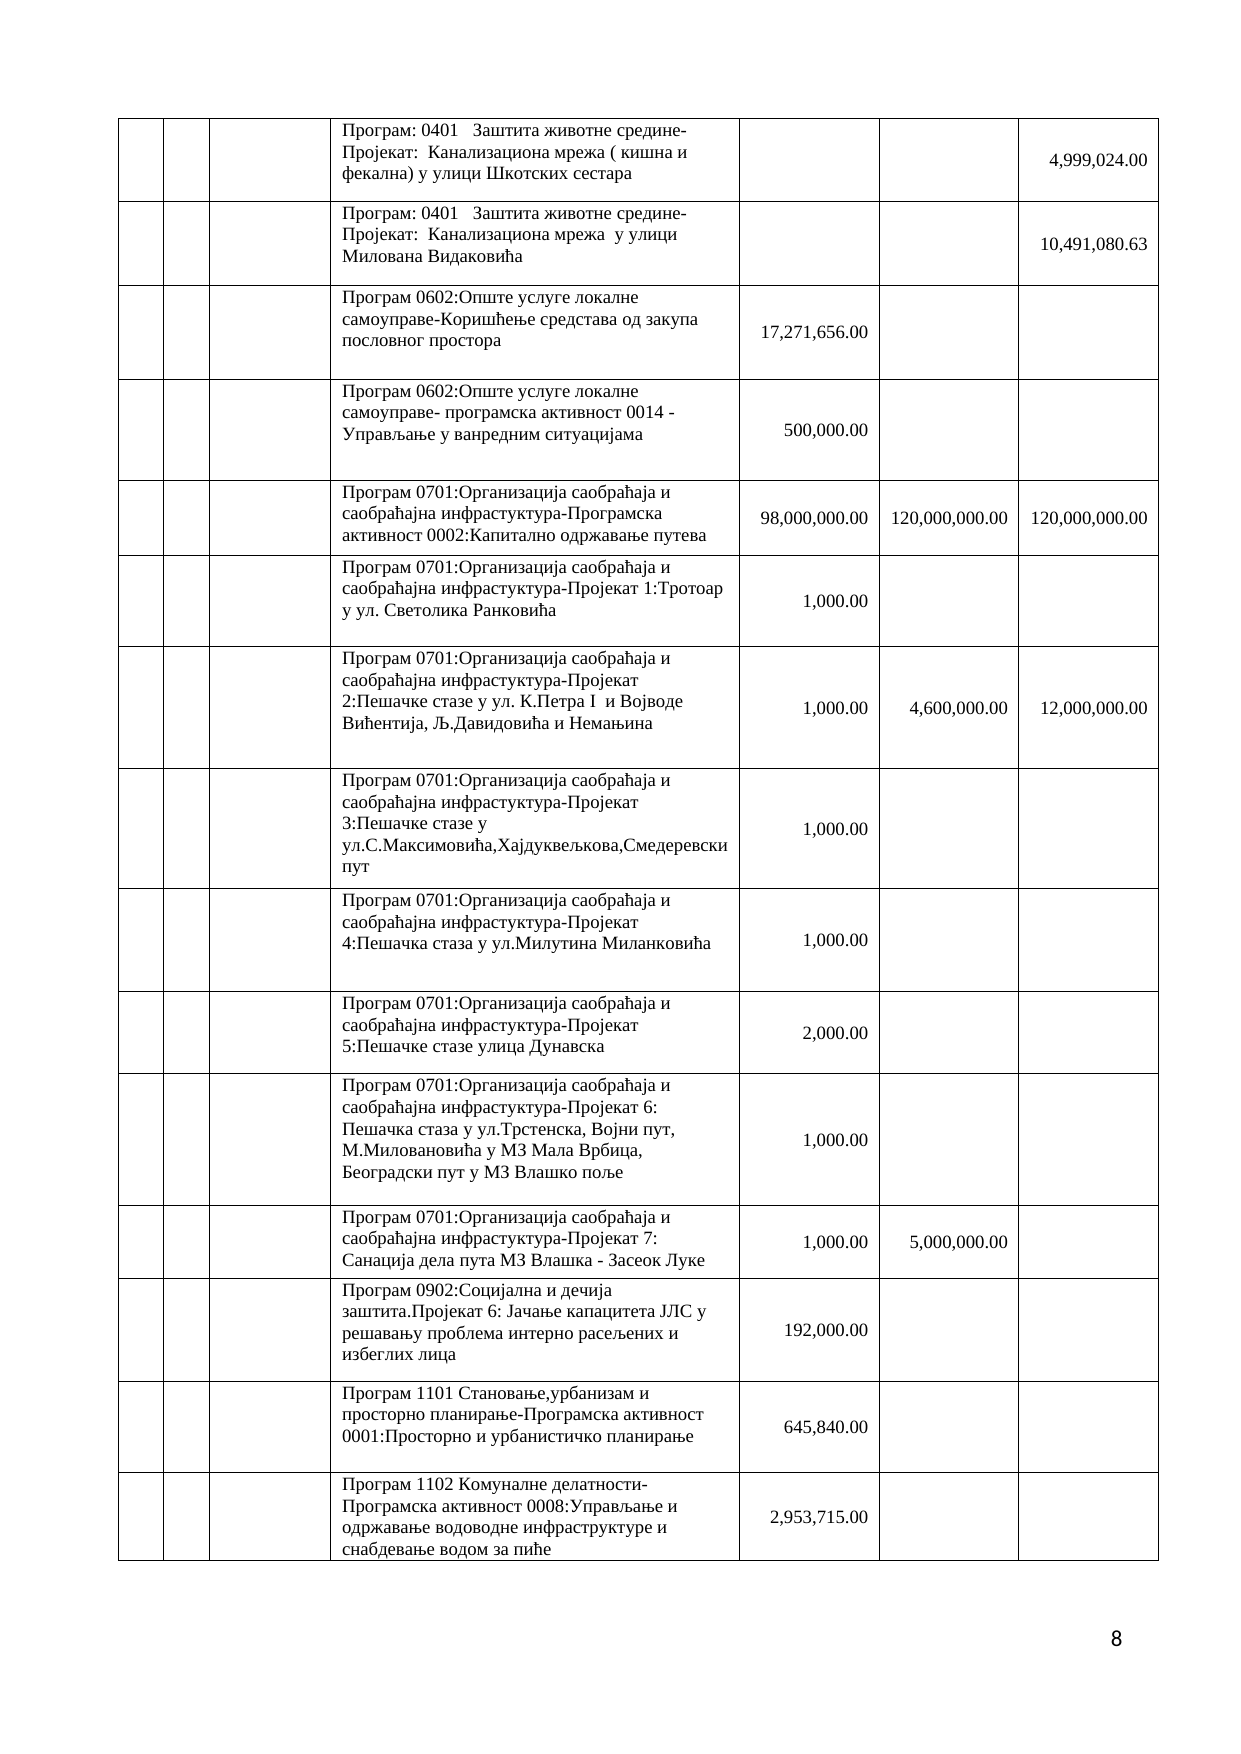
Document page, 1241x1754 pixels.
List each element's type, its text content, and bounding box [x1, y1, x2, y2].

table_cell [119, 889, 163, 991]
table_cell [1019, 769, 1158, 888]
table_cell 1,000.00 [740, 1206, 879, 1277]
table_cell [1019, 1473, 1158, 1559]
table_cell [1019, 889, 1158, 991]
table_cell [1019, 1074, 1158, 1204]
table_cell [119, 1473, 163, 1559]
table_cell [210, 889, 330, 991]
table_cell [740, 202, 879, 285]
table_cell Програм 0701:Организација саобраћаја и саобраћајна инфрастуктура-Пројекат 1:Тротоар у ул. Светолика Ранковића [331, 556, 739, 646]
table_cell [164, 1279, 209, 1381]
table_cell [164, 647, 209, 768]
table_cell [164, 1074, 209, 1204]
table_cell Програм: 0401 Заштита животне средине-Пројекат: Канализациона мрежа ( кишна и фекална) у улици Шкотских сестара [331, 119, 739, 201]
table_cell [1019, 380, 1158, 479]
table_cell [164, 202, 209, 285]
table_cell [1019, 1206, 1158, 1277]
table_cell 192,000.00 [740, 1279, 879, 1381]
table_cell [164, 889, 209, 991]
table_cell 5,000,000.00 [880, 1206, 1018, 1277]
table_cell [210, 1279, 330, 1381]
table_cell Програм 0902:Социјална и дечија заштита.Пројекат 6: Јачање капацитета ЈЛС у решавању проблема интерно расељених и избеглих лица [331, 1279, 739, 1381]
table_cell [119, 119, 163, 201]
table_cell [880, 119, 1018, 201]
table_cell 1,000.00 [740, 647, 879, 768]
table_cell [210, 1074, 330, 1204]
table_cell [880, 556, 1018, 646]
table_cell [164, 380, 209, 479]
table_cell Програм: 0401 Заштита животне средине-Пројекат: Канализациона мрежа у улици Милована Видаковића [331, 202, 739, 285]
table_cell [119, 1206, 163, 1277]
table_cell 1,000.00 [740, 889, 879, 991]
table_cell [740, 119, 879, 201]
table_cell [164, 1206, 209, 1277]
table_cell [164, 1382, 209, 1472]
table_cell [119, 769, 163, 888]
table_cell [880, 202, 1018, 285]
table_cell 645,840.00 [740, 1382, 879, 1472]
table_cell 1,000.00 [740, 1074, 879, 1204]
table_cell Програм 0602:Опште услуге локалне самоуправе- програмска активност 0014 - Управљање у ванредним ситуацијама [331, 380, 739, 479]
table_cell [119, 1279, 163, 1381]
table_cell [880, 1382, 1018, 1472]
table_cell 120,000,000.00 [880, 481, 1018, 554]
table_cell Програм 0701:Организација саобраћаја и саобраћајна инфрастуктура-Пројекат 2:Пешачке стазе у ул. К.Петра I и Војводе Вићентија, Љ.Давидовића и Немањина [331, 647, 739, 768]
table_cell [119, 481, 163, 554]
table_cell [210, 1473, 330, 1559]
table_cell Програм 0602:Опште услуге локалне самоуправе-Коришћење средстава од закупа пословног простора [331, 286, 739, 378]
table_cell [210, 380, 330, 479]
table_cell [119, 556, 163, 646]
table_cell [880, 1074, 1018, 1204]
table_cell 2,953,715.00 [740, 1473, 879, 1559]
table_cell [1019, 992, 1158, 1073]
table_cell [880, 380, 1018, 479]
table_cell [210, 286, 330, 378]
table_cell [119, 286, 163, 378]
table_cell 98,000,000.00 [740, 481, 879, 554]
table_cell [119, 380, 163, 479]
table_cell 4,999,024.00 [1019, 119, 1158, 201]
table_cell 1,000.00 [740, 769, 879, 888]
table_cell [1019, 1279, 1158, 1381]
table_cell 10,491,080.63 [1019, 202, 1158, 285]
table_cell 17,271,656.00 [740, 286, 879, 378]
table_cell [880, 992, 1018, 1073]
table_cell [164, 286, 209, 378]
table_cell [119, 992, 163, 1073]
table_cell [880, 1279, 1018, 1381]
table_cell Програм 0701:Организација саобраћаја и саобраћајна инфрастуктура-Програмска активност 0002:Капитално одржавање путева [331, 481, 739, 554]
table_cell [164, 992, 209, 1073]
table_cell [210, 992, 330, 1073]
table_cell 500,000.00 [740, 380, 879, 479]
table_cell [210, 769, 330, 888]
table_cell Програм 0701:Организација саобраћаја и саобраћајна инфрастуктура-Пројекат 7: Санација дела пута МЗ Влашка - Засеок Луке [331, 1206, 739, 1277]
table_cell Програм 0701:Организација саобраћаја и саобраћајна инфрастуктура-Пројекат 3:Пешачке стазе у ул.С.Максимовића,Хајдуквељкова,Смедеревски пут [331, 769, 739, 888]
table_cell [880, 1473, 1018, 1559]
table_cell [119, 647, 163, 768]
table_cell 12,000,000.00 [1019, 647, 1158, 768]
table_cell [1019, 286, 1158, 378]
table_cell 4,600,000.00 [880, 647, 1018, 768]
table_cell [880, 889, 1018, 991]
table_cell [164, 556, 209, 646]
table_cell [210, 1382, 330, 1472]
table_cell [119, 1074, 163, 1204]
table_cell Програм 0701:Организација саобраћаја и саобраћајна инфрастуктура-Пројекат 4:Пешачка стаза у ул.Милутина Миланковића [331, 889, 739, 991]
table_cell Програм 0701:Организација саобраћаја и саобраћајна инфрастуктура-Пројекат 6: Пешачка стаза у ул.Трстенска, Војни пут, М.Миловановића у МЗ Мала Врбица, Београдски пут у МЗ Влашко поље [331, 1074, 739, 1204]
table_cell [119, 1382, 163, 1472]
table_cell [164, 119, 209, 201]
table_cell [210, 119, 330, 201]
table_cell [880, 286, 1018, 378]
table_cell [164, 769, 209, 888]
table_cell [210, 647, 330, 768]
table_cell [164, 481, 209, 554]
table_cell Програм 1102 Комуналне делатности-Програмска активност 0008:Управљање и одржавање водоводне инфраструктуре и снабдевање водом за пиће [331, 1473, 739, 1559]
table_cell [1019, 556, 1158, 646]
table_cell [210, 202, 330, 285]
table_cell [164, 1473, 209, 1559]
table_cell [1019, 1382, 1158, 1472]
table_cell Програм 1101 Становање,урбанизам и просторно планирање-Програмска активност 0001:Просторно и урбанистичко планирање [331, 1382, 739, 1472]
table_cell [210, 556, 330, 646]
table_cell [210, 481, 330, 554]
table_cell Програм 0701:Организација саобраћаја и саобраћајна инфрастуктура-Пројекат 5:Пешачке стазе улица Дунавска [331, 992, 739, 1073]
table_cell [880, 769, 1018, 888]
table_cell [119, 202, 163, 285]
table_cell 2,000.00 [740, 992, 879, 1073]
table_cell 120,000,000.00 [1019, 481, 1158, 554]
table_cell 1,000.00 [740, 556, 879, 646]
table_cell [210, 1206, 330, 1277]
